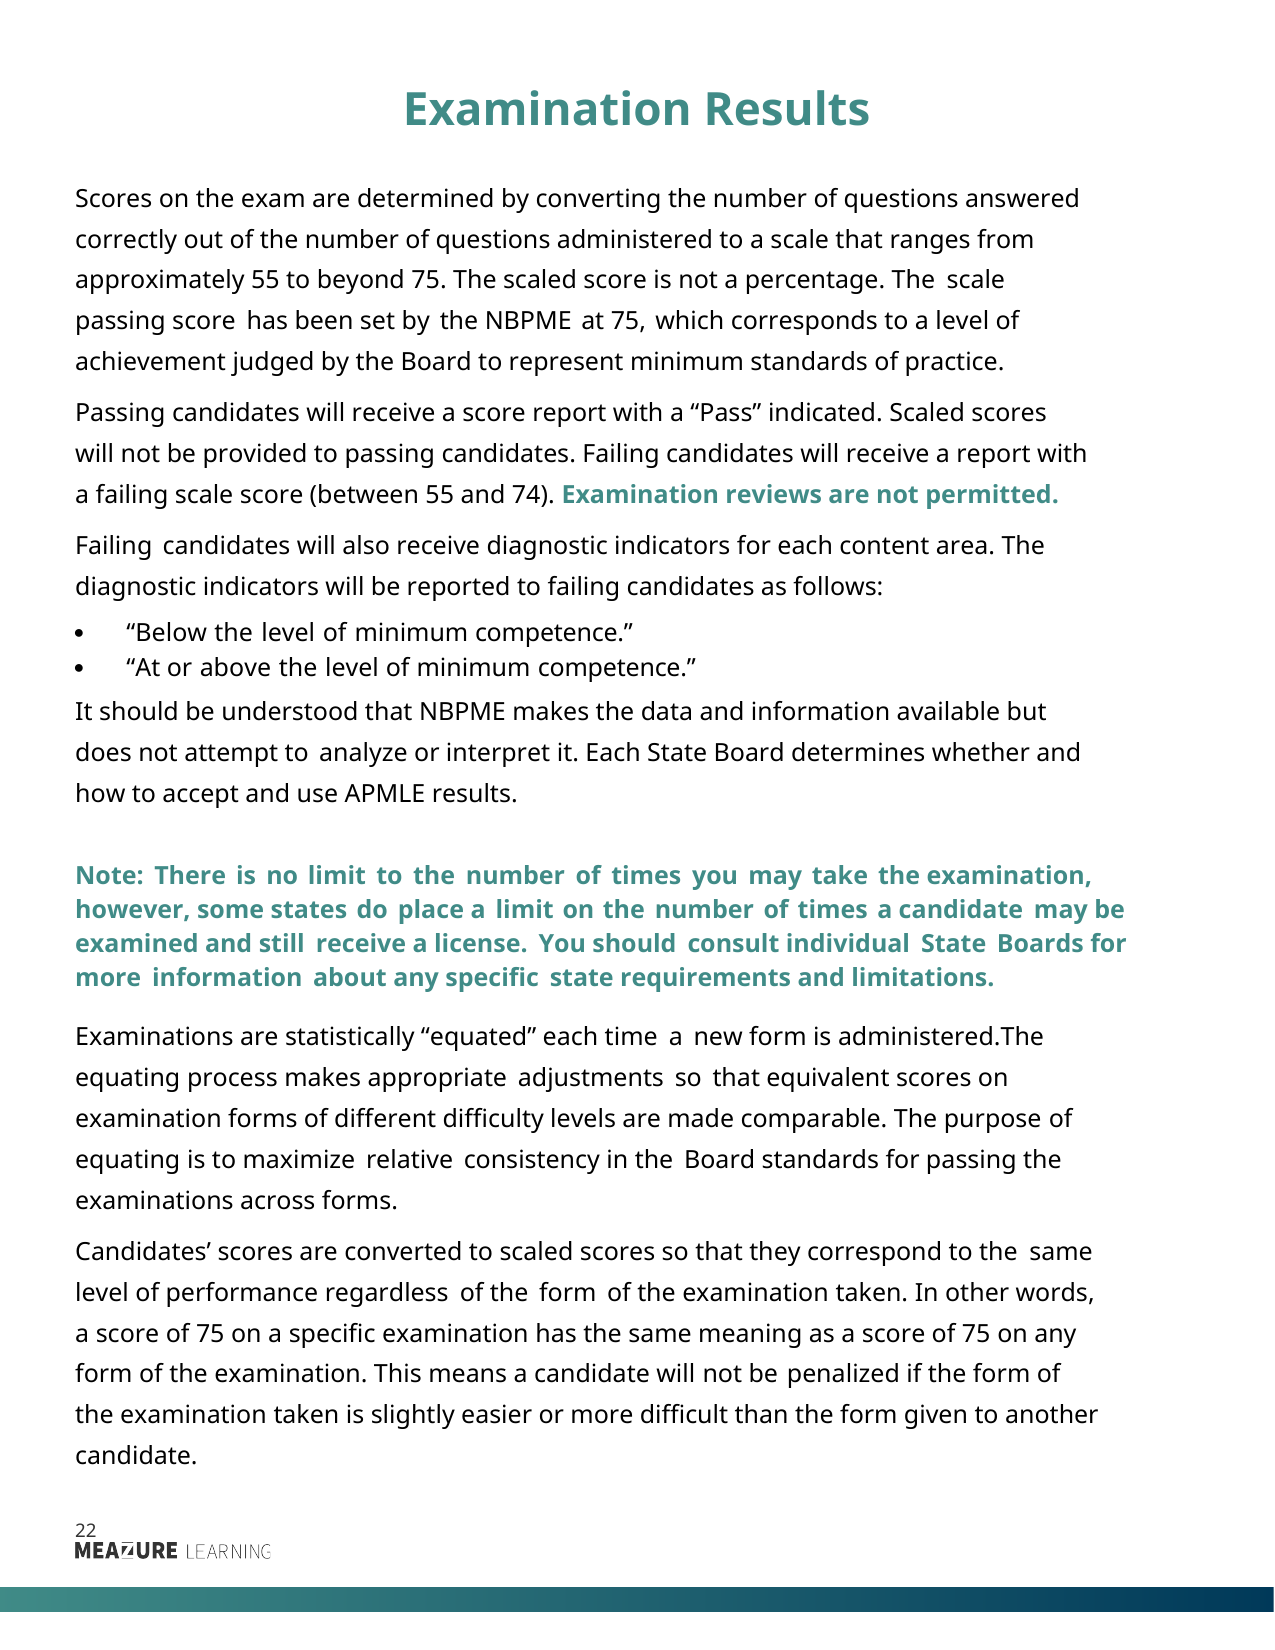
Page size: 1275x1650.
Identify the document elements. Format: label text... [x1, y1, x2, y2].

text Passing candidates will receive a score report with a “Pass” indicated. Scaled scores will not be provided to passing candidates. Failing candidates will receive a report with a failing scale score (between 55 and 74). Examination reviews are not permitted. [75, 395, 1092, 511]
text Note: There is no limit to the number of times you may take the examination, however, some states do place a limit on the number of times a candidate may be examined and still receive a license. You should consult individual State Boards for more information about any specific state requirements and limitations. [75, 858, 1182, 994]
text It should be understood that NBPME makes the data and information available but does not attempt to analyze or interpret it. Each State Board determines whether and how to accept and use APMLE results. [75, 694, 1087, 809]
text Examination Results [92, 76, 1181, 139]
list “Below the level of minimum competence.” [75, 614, 1200, 649]
text Candidates’ scores are converted to scaled scores so that they correspond to the same level of performance regardless of the form of the examination taken. In other words, a score of 75 on a specific examination has the same meaning as a score of 75 on any form of the examination. This means a candidate will not be penalized if the form of the examination taken is slightly easier or more difficult than the form given to another candidate. [75, 1233, 1101, 1472]
text Failing candidates will also receive diagnostic indicators for each content area. The diagnostic indicators will be reported to failing candidates as follows: [75, 528, 1092, 603]
text Examinations are statistically “equated” each time a new form is administered.The equating process makes appropriate adjustments so that equivalent scores on examination forms of different difficulty levels are made comparable. The purpose of equating is to maximize relative consistency in the Board standards for passing the examinations across forms. [75, 1019, 1091, 1216]
picture [75, 1542, 270, 1559]
list “At or above the level of minimum competence.” [75, 649, 1200, 683]
text Scores on the exam are determined by converting the number of questions answered correctly out of the number of questions administered to a scale that ranges from approximately 55 to beyond 75. The scaled score is not a percentage. The scale passing score has been set by the NBPME at 75, which corresponds to a level of achievement judged by the Board to represent minimum standards of practice. [75, 181, 1093, 378]
